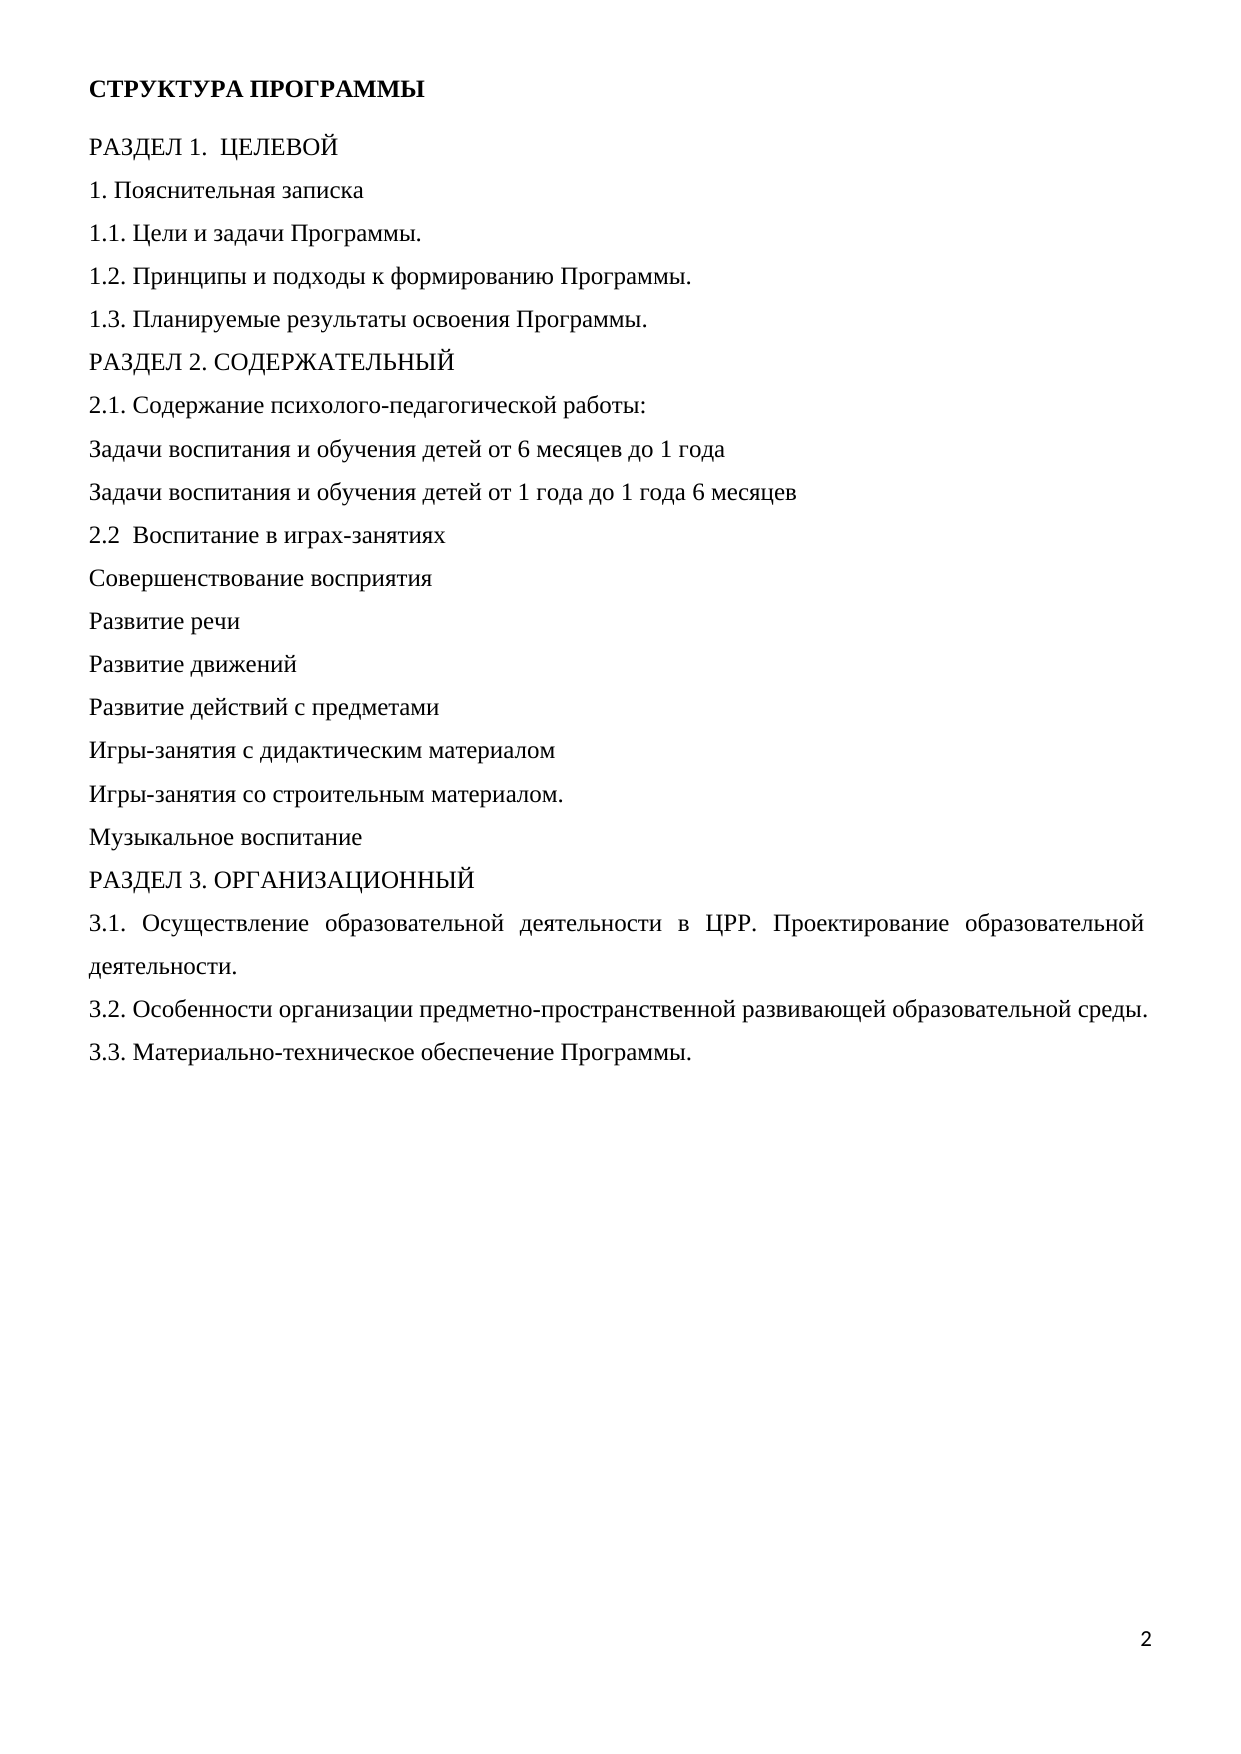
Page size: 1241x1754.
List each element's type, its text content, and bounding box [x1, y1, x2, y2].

text 1. Пояснительная записка [89, 175, 1152, 204]
text РАЗДЕЛ 3. ОРГАНИЗАЦИОННЫЙ [89, 865, 1152, 894]
text 1.2. Принципы и подходы к формированию Программы. [89, 261, 1152, 290]
text СТРУКТУРА ПРОГРАММЫ [89, 74, 1152, 103]
text Задачи воспитания и обучения детей от 6 месяцев до 1 года [89, 434, 1152, 462]
text 3.3. Материально-техническое обеспечение Программы. [89, 1037, 1152, 1066]
text Игры-занятия со строительным материалом. [89, 779, 1152, 807]
text Развитие движений [89, 649, 1152, 678]
text Музыкальное воспитание [89, 822, 1152, 851]
text Развитие речи [89, 606, 1152, 635]
text Задачи воспитания и обучения детей от 1 года до 1 года 6 месяцев [89, 477, 1152, 506]
text 2.1. Содержание психолого-педагогической работы: [89, 391, 1152, 419]
text Совершенствование восприятия [89, 563, 1152, 592]
text 2.2 Воспитание в играх-занятиях [89, 520, 1152, 549]
text 1.3. Планируемые результаты освоения Программы. [89, 304, 1152, 333]
text 1.1. Цели и задачи Программы. [89, 218, 1152, 247]
text Игры-занятия с дидактическим материалом [89, 736, 1152, 764]
text 3.2. Особенности организации предметно-пространственной развивающей образовательной среды. [89, 994, 1152, 1023]
text РАЗДЕЛ 1. ЦЕЛЕВОЙ [89, 132, 1152, 161]
text 3.1. Осуществление образовательной деятельности в ЦРР. Проектирование образовательной деятельности. [89, 908, 1152, 980]
text Развитие действий с предметами [89, 692, 1152, 721]
text РАЗДЕЛ 2. СОДЕРЖАТЕЛЬНЫЙ [89, 347, 1152, 376]
